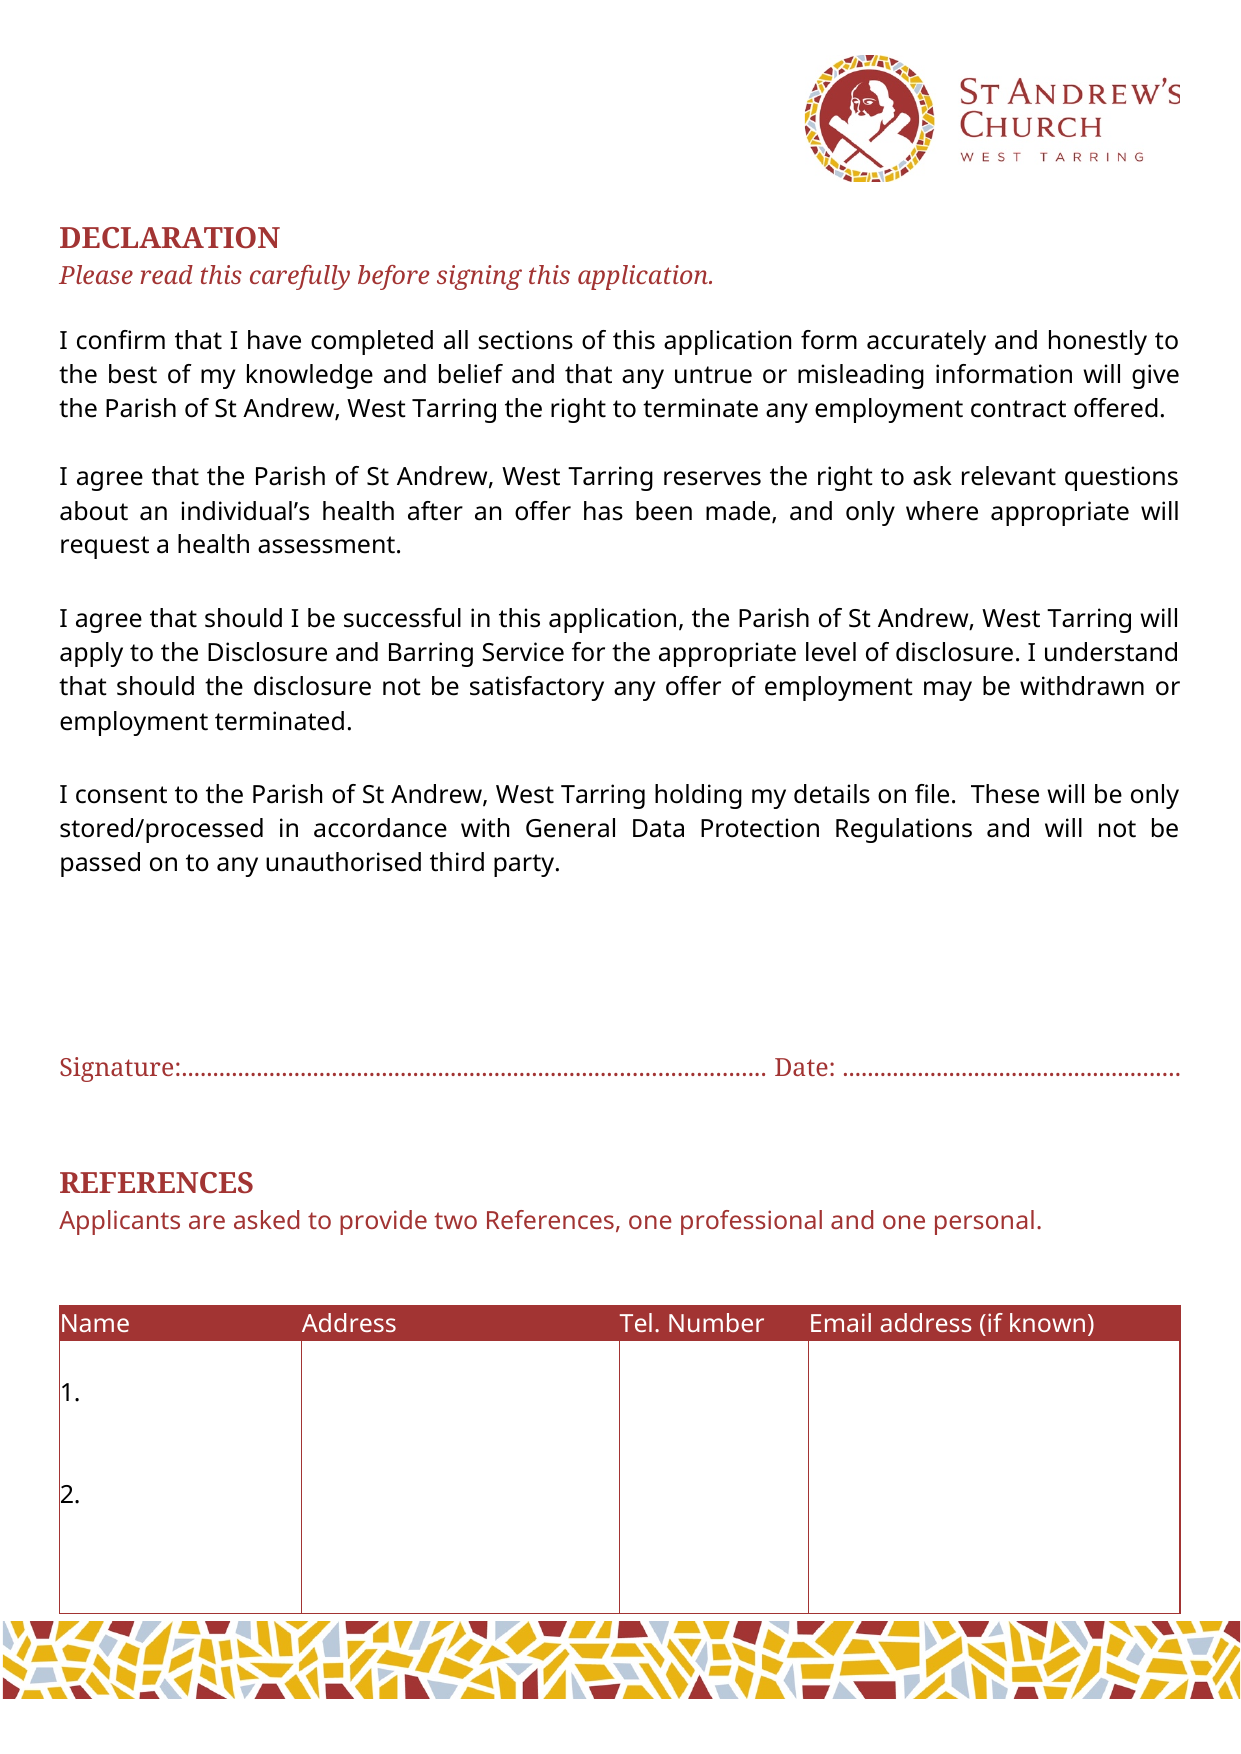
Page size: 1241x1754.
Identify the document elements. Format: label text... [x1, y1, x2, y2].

text REFERENCES [59, 1163, 1181, 1202]
table_header Tel. Number [620, 1306, 808, 1340]
picture [2, 1621, 1241, 1699]
table_cell [809, 1341, 1179, 1613]
picture [804, 55, 1180, 182]
table_cell 1. 2. [60, 1341, 301, 1613]
table_cell [302, 1341, 619, 1613]
table_header Address [302, 1306, 619, 1340]
table_cell [620, 1341, 808, 1613]
text I agree that the Parish of St Andrew, West Tarring reserves the right to ask relevant questions about an individual’s health after an offer has been made, and only where appropriate will request a health assessment. [59, 459, 1181, 561]
text I consent to the Parish of St Andrew, West Tarring holding my details on file. These will be only stored/processed in accordance with General Data Protection Regulations and will not be passed on to any unauthorised third party. [59, 777, 1181, 879]
text I agree that should I be successful in this application, the Parish of St Andrew, West Tarring will apply to the Disclosure and Barring Service for the appropriate level of disclosure. I understand that should the disclosure not be satisfactory any offer of employment may be withdrawn or employment terminated. [59, 601, 1181, 737]
table_header Name [60, 1306, 301, 1340]
text Applicants are asked to provide two References, one professional and one personal. [59, 1202, 1181, 1237]
table_header Email address (if known) [809, 1306, 1179, 1340]
text Signature: Date: [59, 1049, 1181, 1083]
text Please read this carefully before signing this application. [59, 257, 1181, 292]
text DECLARATION [59, 218, 1167, 257]
text I confirm that I have completed all sections of this application form accurately and honestly to the best of my knowledge and belief and that any untrue or misleading information will give the Parish of St Andrew, West Tarring the right to terminate any employment contract offered. [59, 323, 1181, 425]
